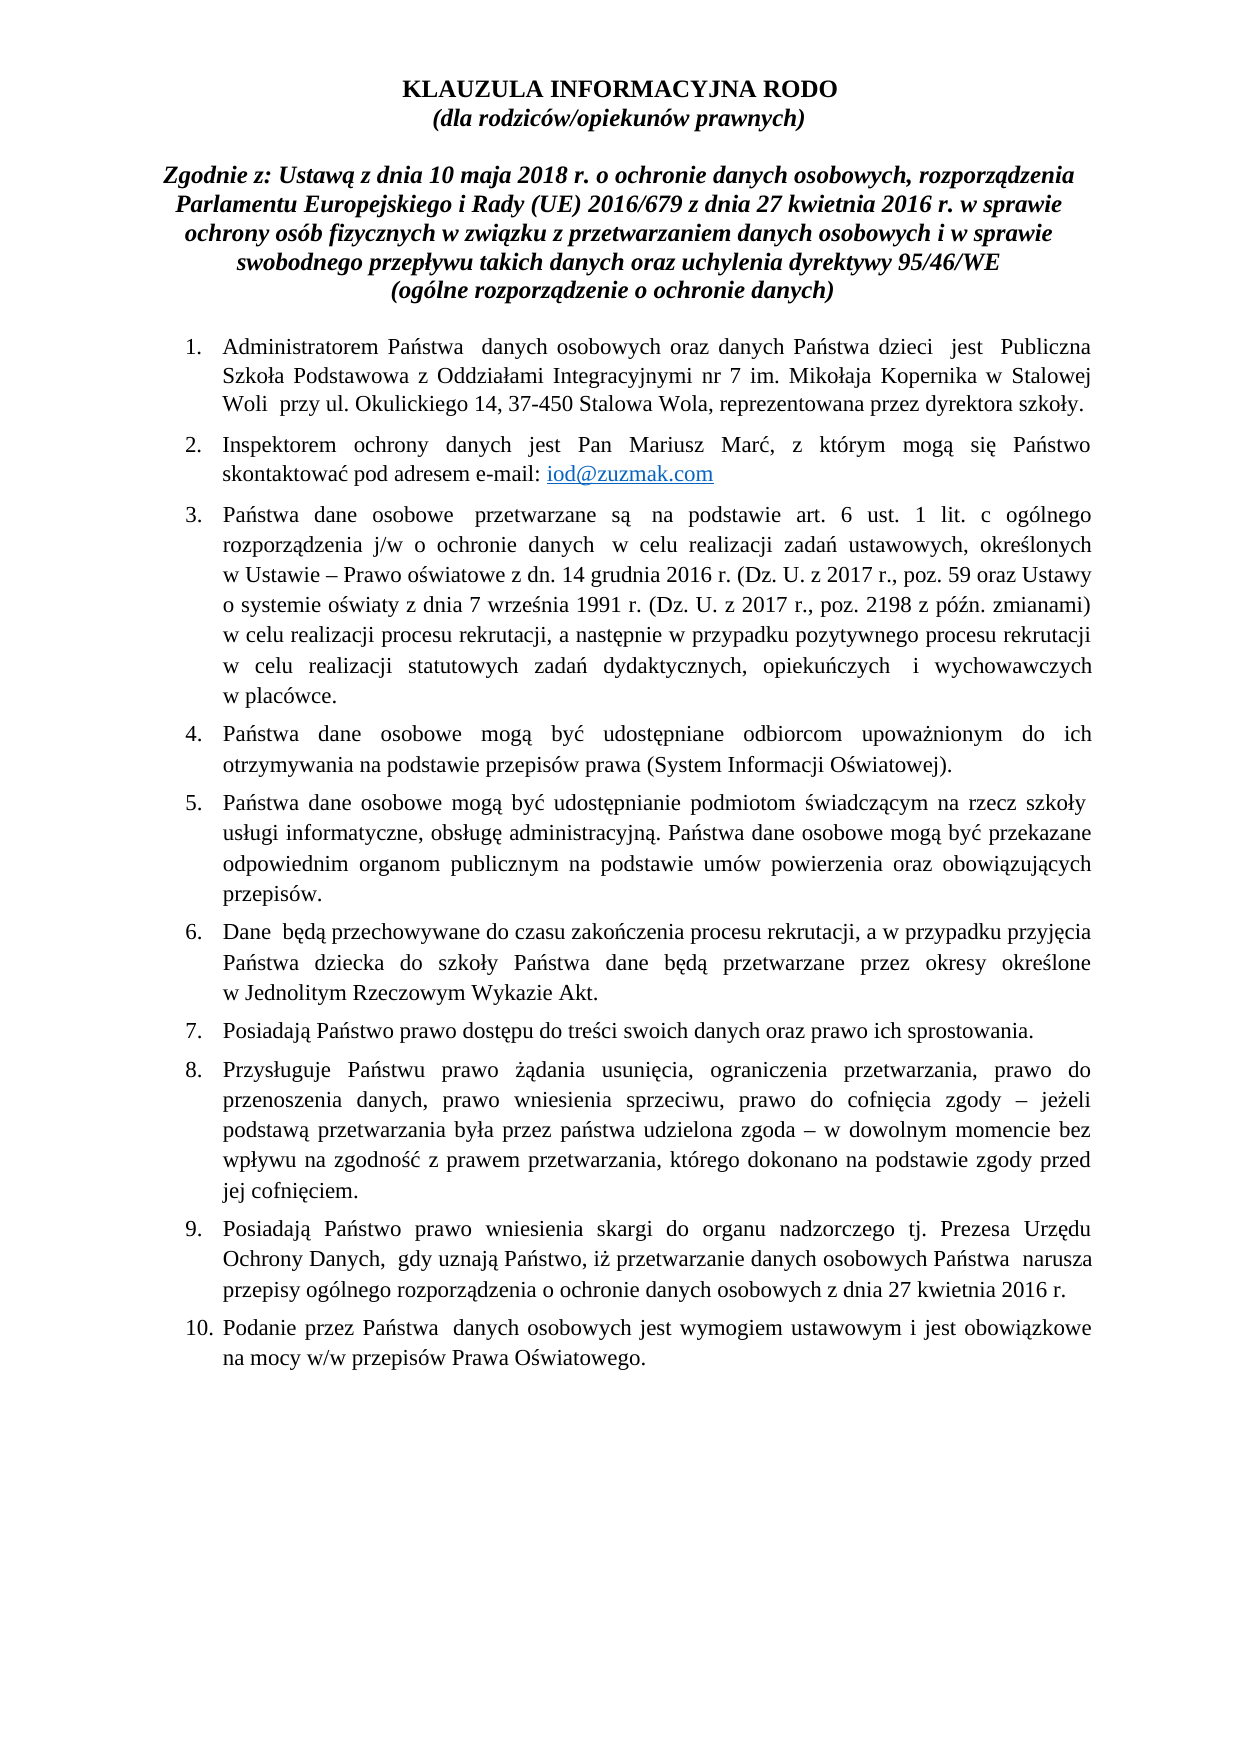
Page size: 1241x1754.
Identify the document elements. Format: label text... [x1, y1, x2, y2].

text Zgodnie z: Ustawą z dnia 10 maja 2018 r. o ochronie danych osobowych, rozporządzenia Parlamentu Europejskiego i Rady (UE) 2016/679 z dnia 27 kwietnia 2016 r. w sprawie ochrony osób fizycznych w związku z przetwarzaniem danych osobowych i w sprawie swobodnego przepływu takich danych oraz uchylenia dyrektywy 95/46/WE (ogólne rozporządzenie o ochronie danych) [148, 161, 1093, 304]
list Państwa dane osobowe mogą być udostępniane odbiorcom upoważnionym do ich otrzymywania na podstawie przepisów prawa (System Informacji Oświatowej). [185, 720, 1093, 777]
list Posiadają Państwo prawo dostępu do treści swoich danych oraz prawo ich sprostowania. [185, 1017, 1093, 1044]
list Dane będą przechowywane do czasu zakończenia procesu rekrutacji, a w przypadku przyjęcia Państwa dziecka do szkoły Państwa dane będą przetwarzane przez okresy określone w Jednolitym Rzeczowym Wykazie Akt. [185, 918, 1093, 1005]
list Posiadają Państwo prawo wniesienia skargi do organu nadzorczego tj. Prezesa Urzędu Ochrony Danych, gdy uznają Państwo, iż przetwarzanie danych osobowych Państwa narusza przepisy ogólnego rozporządzenia o ochronie danych osobowych z dnia 27 kwietnia 2016 r. [185, 1215, 1093, 1302]
list Inspektorem ochrony danych jest Pan Mariusz Marć, z którym mogą się Państwo skontaktować pod adresem e-mail: iod@zuzmak.com [185, 431, 1093, 486]
list Państwa dane osobowe przetwarzane są na podstawie art. 6 ust. 1 lit. c ogólnego rozporządzenia j/w o ochronie danych w celu realizacji zadań ustawowych, określonych w Ustawie – Prawo oświatowe z dn. 14 grudnia 2016 r. (Dz. U. z 2017 r., poz. 59 oraz Ustawy o systemie oświaty z dnia 7 września 1991 r. (Dz. U. z 2017 r., poz. 2198 z późn. zmianami) w celu realizacji procesu rekrutacji, a następnie w przypadku pozytywnego procesu rekrutacji w celu realizacji statutowych zadań dydaktycznych, opiekuńczych i wychowawczych w placówce. [185, 501, 1093, 708]
list Podanie przez Państwa danych osobowych jest wymogiem ustawowym i jest obowiązkowe na mocy w/w przepisów Prawa Oświatowego. [185, 1314, 1093, 1371]
list Administratorem Państwa danych osobowych oraz danych Państwa dzieci jest Publiczna Szkoła Podstawowa z Oddziałami Integracyjnymi nr 7 im. Mikołaja Kopernika w Stalowej Woli przy ul. Okulickiego 14, 37-450 Stalowa Wola, reprezentowana przez dyrektora szkoły. [185, 333, 1093, 417]
text KLAUZULA INFORMACYJNA RODO (dla rodziców/opiekunów prawnych) [148, 74, 1093, 131]
list Państwa dane osobowe mogą być udostępnianie podmiotom świadczącym na rzecz szkoły usługi informatyczne, obsługę administracyjną. Państwa dane osobowe mogą być przekazane odpowiednim organom publicznym na podstawie umów powierzenia oraz obowiązujących przepisów. [185, 789, 1093, 906]
list Przysługuje Państwu prawo żądania usunięcia, ograniczenia przetwarzania, prawo do przenoszenia danych, prawo wniesienia sprzeciwu, prawo do cofnięcia zgody – jeżeli podstawą przetwarzania była przez państwa udzielona zgoda – w dowolnym momencie bez wpływu na zgodność z prawem przetwarzania, którego dokonano na podstawie zgody przed jej cofnięciem. [185, 1056, 1093, 1203]
